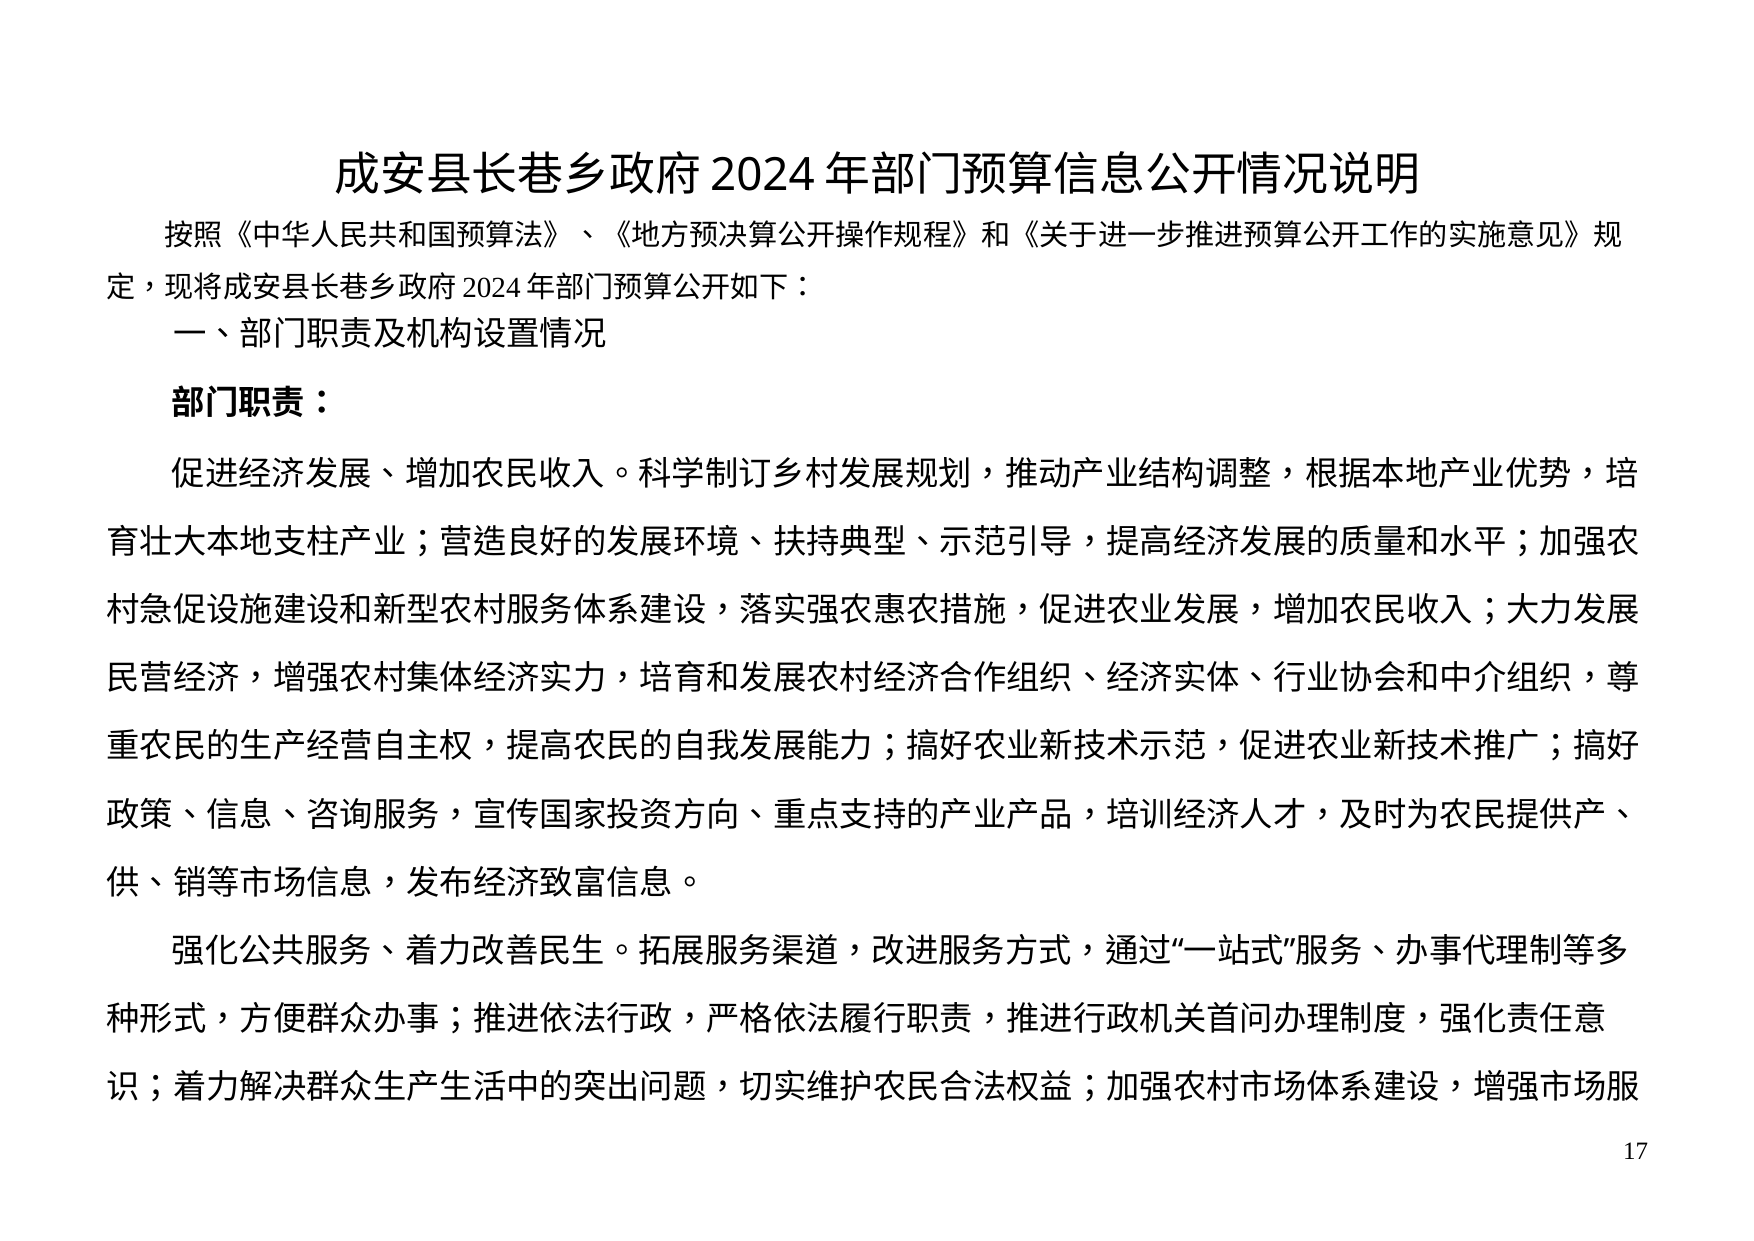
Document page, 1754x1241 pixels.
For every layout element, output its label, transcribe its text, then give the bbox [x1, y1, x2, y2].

text 一、部门职责及机构设置情况 [106, 309, 1648, 355]
text 促进经济发展、增加农民收入。科学制订乡村发展规划，推动产业结构调整，根据本地产业优势，培育壮大本地支柱产业；营造良好的发展环境、扶持典型、示范引导，提高经济发展的质量和水平；加强农村急促设施建设和新型农村服务体系建设，落实强农惠农措施，促进农业发展，增加农民收入；大力发展民营经济，增强农村集体经济实力，培育和发展农村经济合作组织、经济实体、行业协会和中介组织，尊重农民的生产经营自主权，提高农民的自我发展能力；搞好农业新技术示范，促进农业新技术推广；搞好政策、信息、咨询服务，宣传国家投资方向、重点支持的产业产品，培训经济人才，及时为农民提供产、供、销等市场信息，发布经济致富信息。 [106, 447, 1648, 904]
text 成安县长巷乡政府2024年部门预算信息公开情况说明 [106, 142, 1648, 204]
text 按照《中华人民共和国预算法》、《地方预决算公开操作规程》和《关于进一步推进预算公开工作的实施意见》规定，现将成安县长巷乡政府2024年部门预算公开如下： [106, 204, 1648, 308]
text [106, 927, 1648, 1108]
text 部门职责： [106, 378, 1648, 424]
